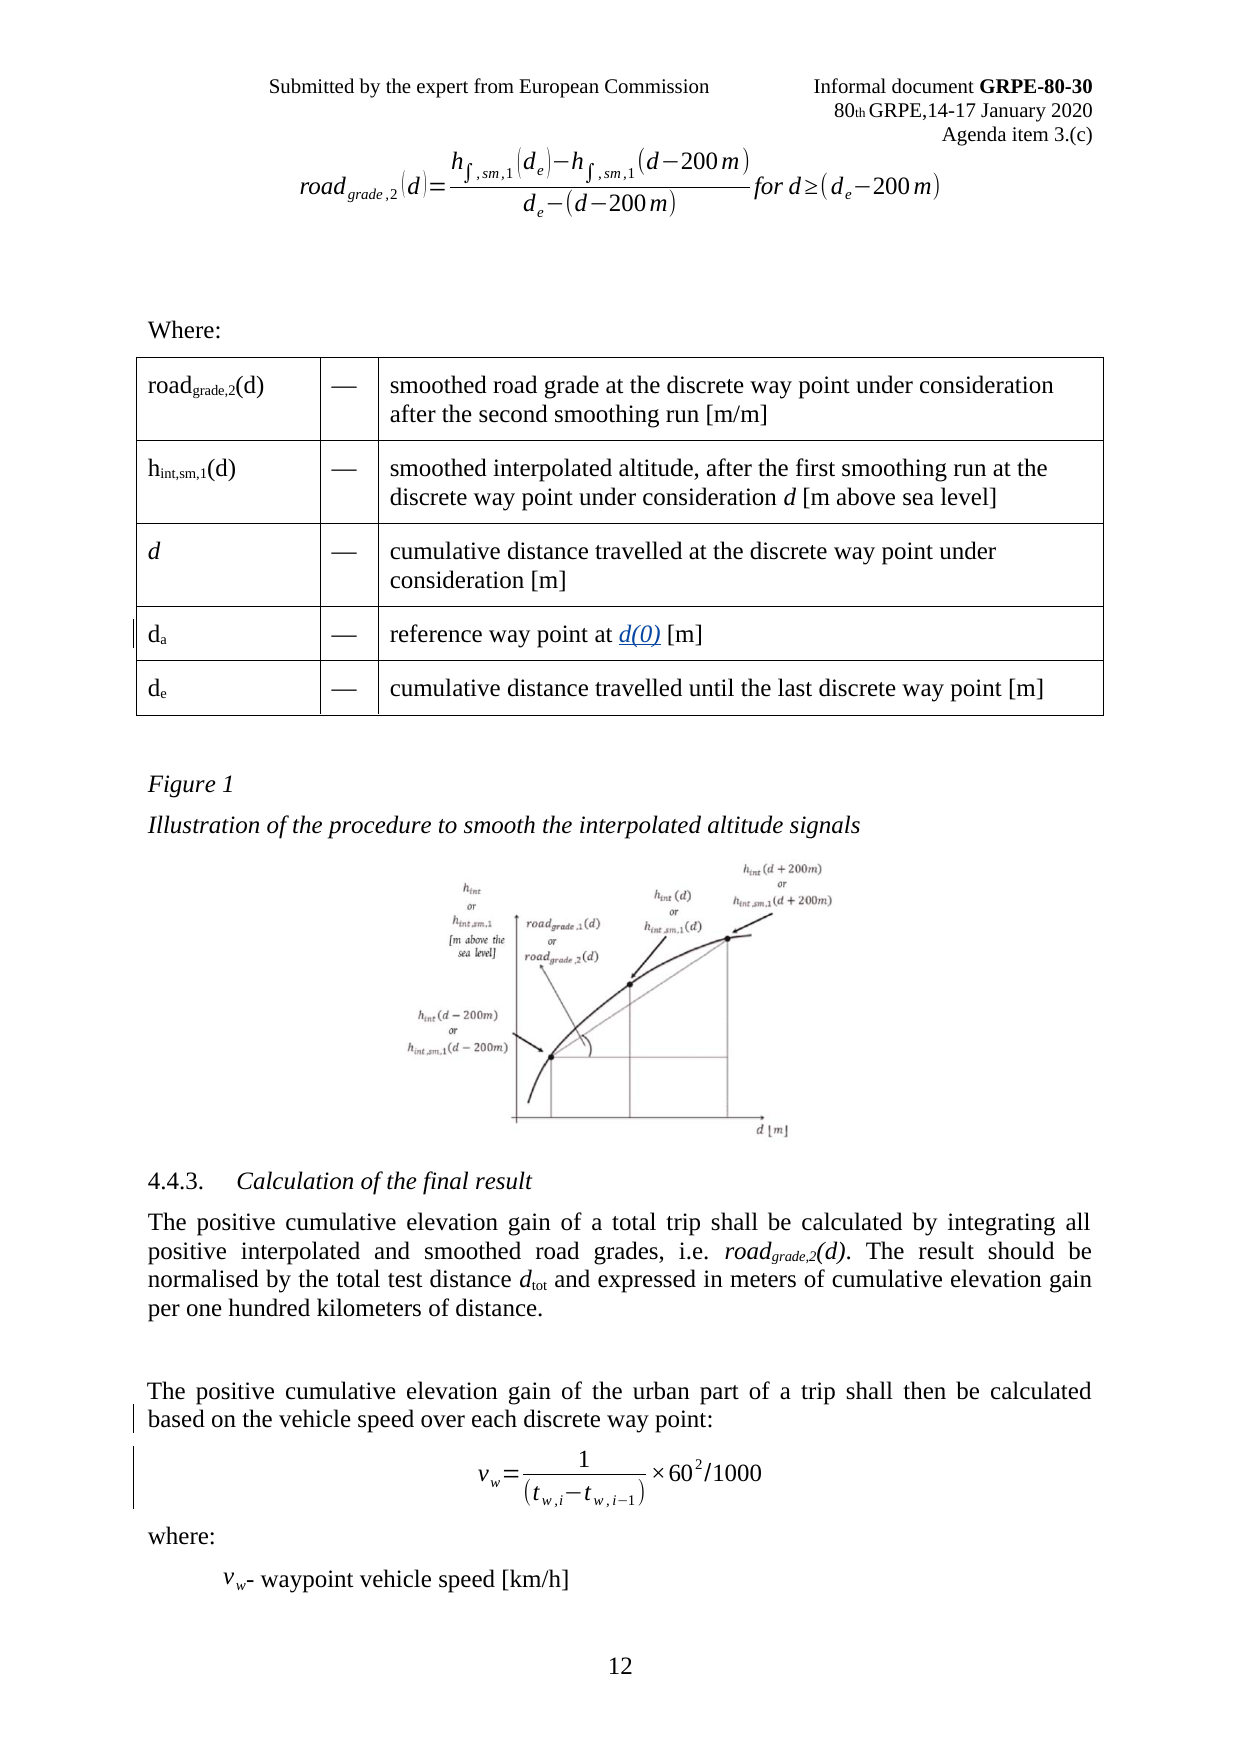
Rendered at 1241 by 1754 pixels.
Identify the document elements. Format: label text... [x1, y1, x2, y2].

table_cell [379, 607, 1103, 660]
text - waypoint vehicle speed [km/h] [222, 1563, 1092, 1594]
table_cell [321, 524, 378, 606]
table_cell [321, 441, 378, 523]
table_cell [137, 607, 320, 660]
text The positive cumulative elevation gain of a total trip shall be calculated by integrating all positive interpolated and smoothed road grades, i.e. roadgrade,2(d). The result should be normalised by the total test distance dtot and expressed in meters of cumulative elevation gain per one hundred kilometers of distance. [148, 1207, 1092, 1322]
text where: [148, 1521, 1092, 1550]
text The positive cumulative elevation gain of the urban part of a trip shall then be calculated based on the vehicle speed over each discrete way point: [147, 1376, 1092, 1433]
text Where: [148, 316, 1092, 344]
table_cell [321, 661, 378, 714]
subtitle Figure 1 [148, 769, 1092, 797]
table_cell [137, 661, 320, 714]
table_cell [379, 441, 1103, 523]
subtitle 4.4.3. Calculation of the final result [148, 1166, 1092, 1194]
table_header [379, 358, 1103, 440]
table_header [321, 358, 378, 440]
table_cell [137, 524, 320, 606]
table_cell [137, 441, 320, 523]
picture [395, 851, 845, 1154]
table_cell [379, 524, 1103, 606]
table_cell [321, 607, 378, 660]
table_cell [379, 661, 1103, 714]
subtitle Illustration of the procedure to smooth the interpolated altitude signals [148, 810, 1092, 839]
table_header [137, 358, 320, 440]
